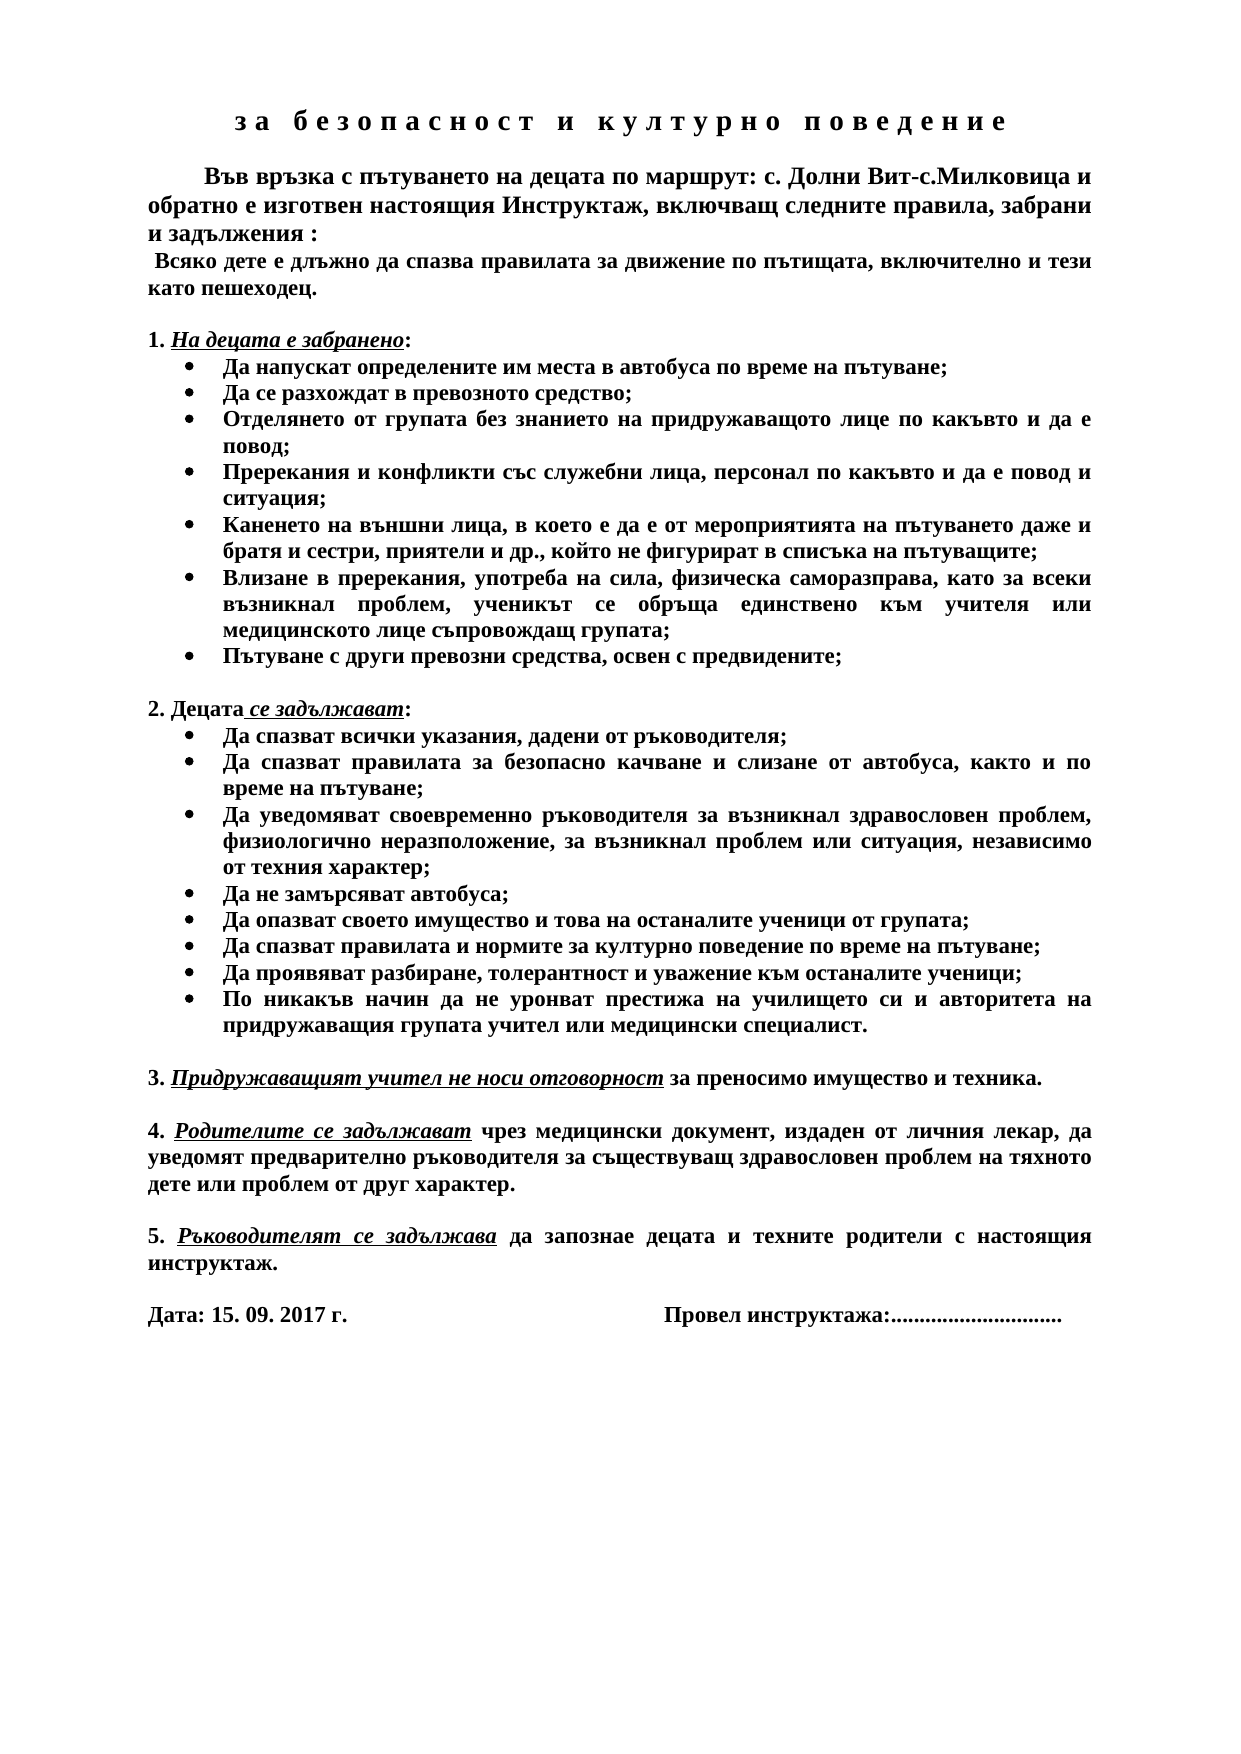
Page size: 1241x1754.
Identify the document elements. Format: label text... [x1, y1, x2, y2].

list Да уведомяват своевременно ръководителя за възникнал здравословен проблем, физиологично неразположение, за възникнал проблем или ситуация, независимо от техния характер; [185, 801, 1093, 880]
list Да не замърсяват автобуса; [185, 880, 1093, 906]
text 5. Ръководителят се задължава да запознае децата и техните родители с настоящия инструктаж. [148, 1222, 1093, 1275]
text за безопасност и културно поведение [148, 103, 1093, 137]
text Всяко дете е длъжно да спазва правилата за движение по пътищата, включително и тези като пешеходец. [148, 247, 1093, 300]
list Отделянето от групата без знанието на придружаващото лице по какъвто и да е повод; [185, 405, 1093, 458]
text Дата: 15. 09. 2017 г. Провел инструктажа:.............................. [148, 1301, 1093, 1328]
list Да проявяват разбиране, толерантност и уважение към останалите ученици; [185, 959, 1093, 985]
text Във връзка с пътуването на децата по маршрут: с. Долни Вит-с.Милковица и обратно е изготвен настоящия Инструктаж, включващ следните правила, забрани и задължения : [148, 161, 1093, 247]
list Каненето на външни лица, в което е да е от мероприятията на пътуването даже и братя и сестри, приятели и др., който не фигурират в списъка на пътуващите; [185, 511, 1093, 563]
text 1. На децата е забранено: [148, 326, 1093, 353]
list Влизане в пререкания, употреба на сила, физическа саморазправа, като за всеки възникнал проблем, ученикът се обръща единствено към учителя или медицинското лице съпровождащ групата; [185, 563, 1093, 643]
text 2. Децата се задължават: [148, 695, 1093, 722]
list Да спазват всички указания, дадени от ръководителя; [185, 722, 1093, 748]
list Да спазват правилата за безопасно качване и слизане от автобуса, както и по време на пътуване; [185, 748, 1093, 801]
list Да се разхождат в превозното средство; [185, 379, 1093, 405]
text 3. Придружаващият учител не носи отговорност за преносимо имущество и техника. [148, 1064, 1093, 1091]
text 4. Родителите се задължават чрез медицински документ, издаден от личния лекар, да уведомят предварително ръководителя за съществуващ здравословен проблем на тяхното дете или проблем от друг характер. [148, 1117, 1093, 1196]
list Да спазват правилата и нормите за културно поведение по време на пътуване; [185, 932, 1093, 959]
list Да опазват своето имущество и това на останалите ученици от групата; [185, 906, 1093, 932]
list Да напускат определените им места в автобуса по време на пътуване; [185, 353, 1093, 379]
list По никакъв начин да не уронват престижа на училището си и авторитета на придружаващия групата учител или медицински специалист. [185, 985, 1093, 1038]
list Пътуване с други превозни средства, освен с предвидените; [185, 643, 1093, 669]
list Пререкания и конфликти със служебни лица, персонал по какъвто и да е повод и ситуация; [185, 458, 1093, 511]
